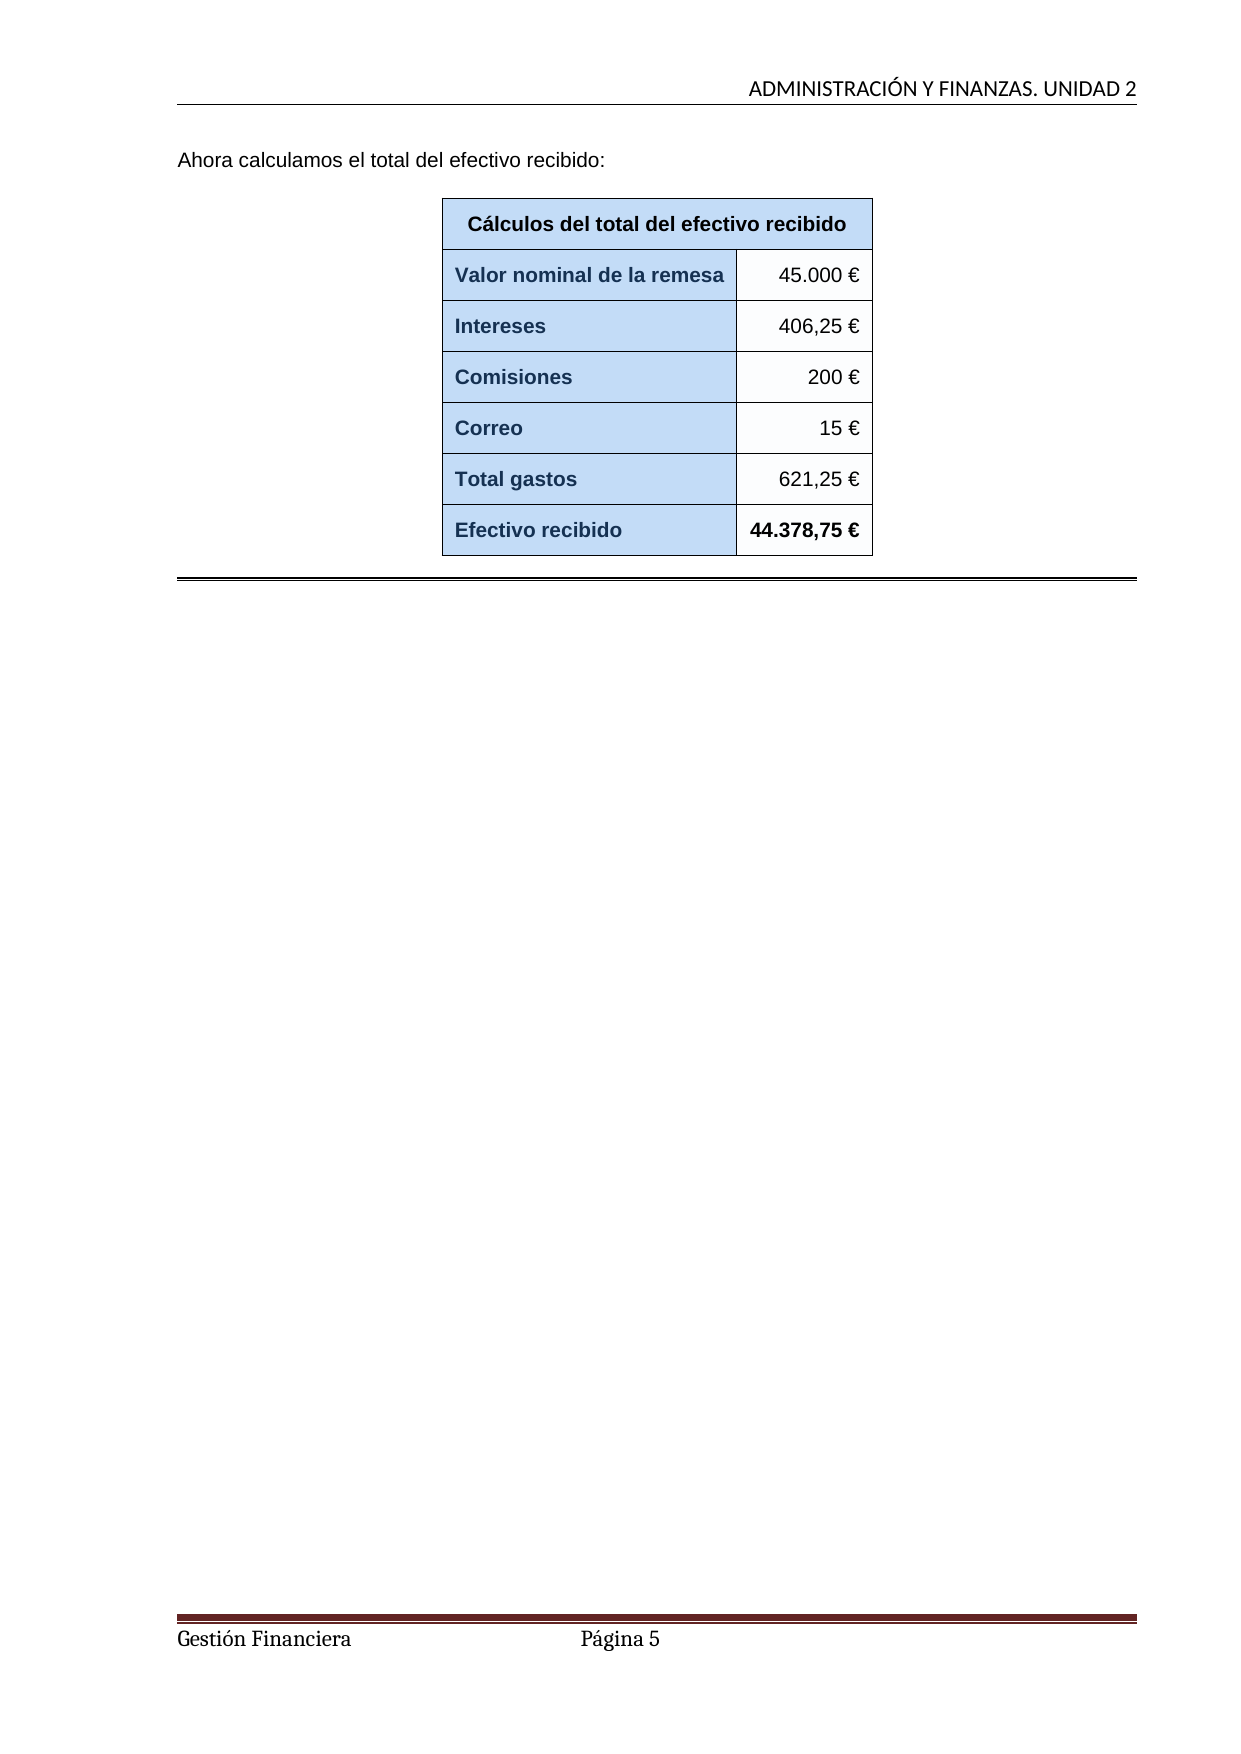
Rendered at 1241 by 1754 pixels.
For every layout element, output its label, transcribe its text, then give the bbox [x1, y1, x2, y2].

table_header Cálculos del total del efectivo recibido [443, 199, 872, 249]
table_cell 406,25 € [737, 301, 872, 351]
table_cell 44.378,75 € [737, 505, 872, 555]
table_cell 45.000 € [737, 250, 872, 300]
table_cell Efectivo recibido [443, 505, 736, 555]
table_cell Comisiones [443, 352, 736, 402]
table_cell Intereses [443, 301, 736, 351]
table_cell 15 € [737, 403, 872, 453]
table_cell Correo [443, 403, 736, 453]
table_cell 200 € [737, 352, 872, 402]
table_cell Valor nominal de la remesa [443, 250, 736, 300]
table_cell 621,25 € [737, 454, 872, 504]
text Ahora calculamos el total del efectivo recibido: [177, 148, 1137, 173]
table_cell Total gastos [443, 454, 736, 504]
